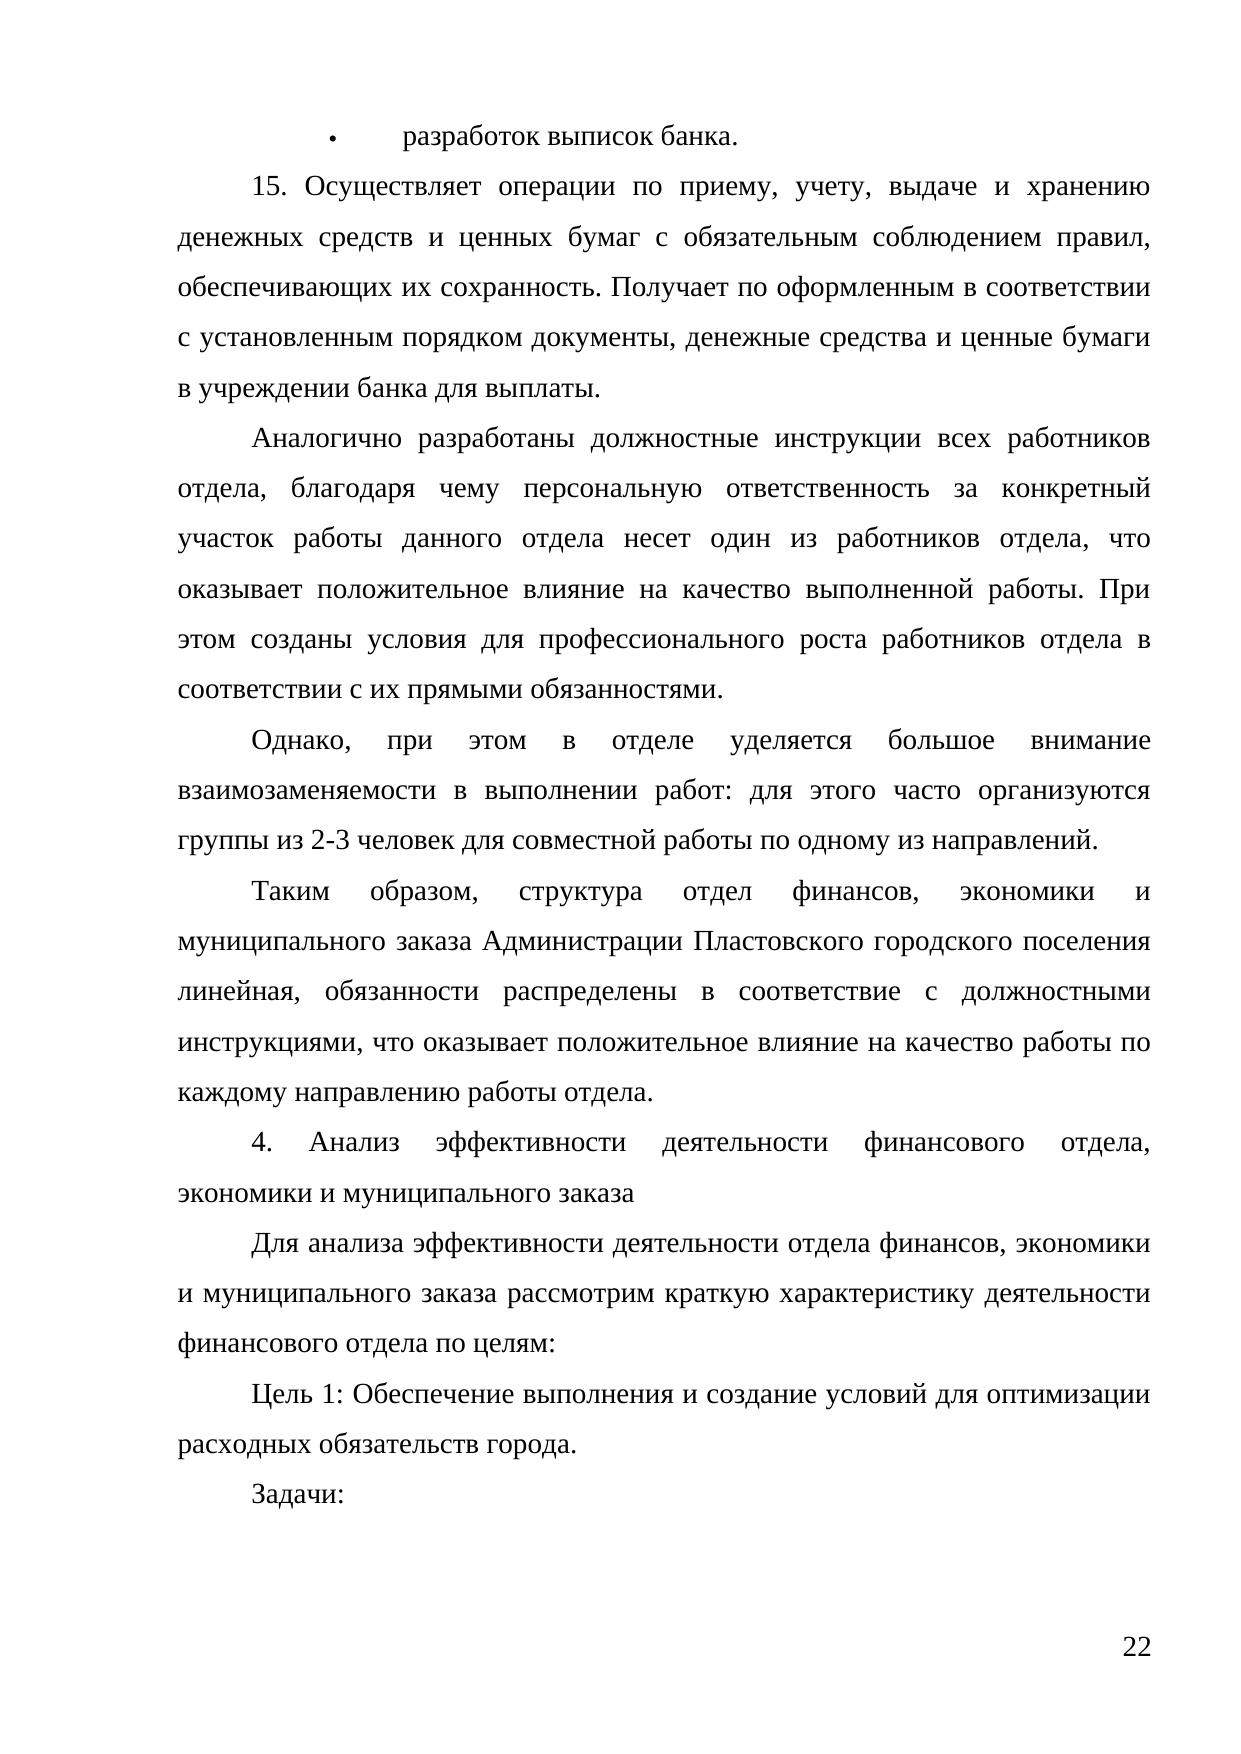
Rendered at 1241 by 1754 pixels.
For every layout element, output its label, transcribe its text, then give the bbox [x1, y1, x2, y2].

text Однако, при этом в отделе уделяется большое внимание взаимозаменяемости в выполнении работ: для этого часто организуются группы из 2-3 человек для совместной работы по одному из направлений. [177, 722, 1152, 856]
text Таким образом, структура отдел финансов, экономики и муниципального заказа Администрации Пластовского городского поселения линейная, обязанности распределены в соответствие с должностными инструкциями, что оказывает положительное влияние на качество работы по каждому направлению работы отдела. [177, 873, 1152, 1108]
text Цель 1: Обеспечение выполнения и создание условий для оптимизации расходных обязательств города. [177, 1376, 1152, 1460]
list разработок выписок банка. [326, 118, 1152, 152]
text Аналогично разработаны должностные инструкции всех работников отдела, благодаря чему персональную ответственность за конкретный участок работы данного отдела несет один из работников отдела, что оказывает положительное влияние на качество выполненной работы. При этом созданы условия для профессионального роста работников отдела в соответствии с их прямыми обязанностями. [177, 420, 1152, 705]
text 4. Анализ эффективности деятельности финансового отдела, экономики и муниципального заказа [177, 1124, 1152, 1208]
text Задачи: [177, 1477, 1152, 1510]
text 15. Осуществляет операции по приему, учету, выдаче и хранению денежных средств и ценных бумаг с обязательным соблюдением правил, обеспечивающих их сохранность. Получает по оформленным в соответствии с установленным порядком документы, денежные средства и ценные бумаги в учреждении банка для выплаты. [177, 168, 1152, 403]
text Для анализа эффективности деятельности отдела финансов, экономики и муниципального заказа рассмотрим краткую характеристику деятельности финансового отдела по целям: [177, 1225, 1152, 1359]
